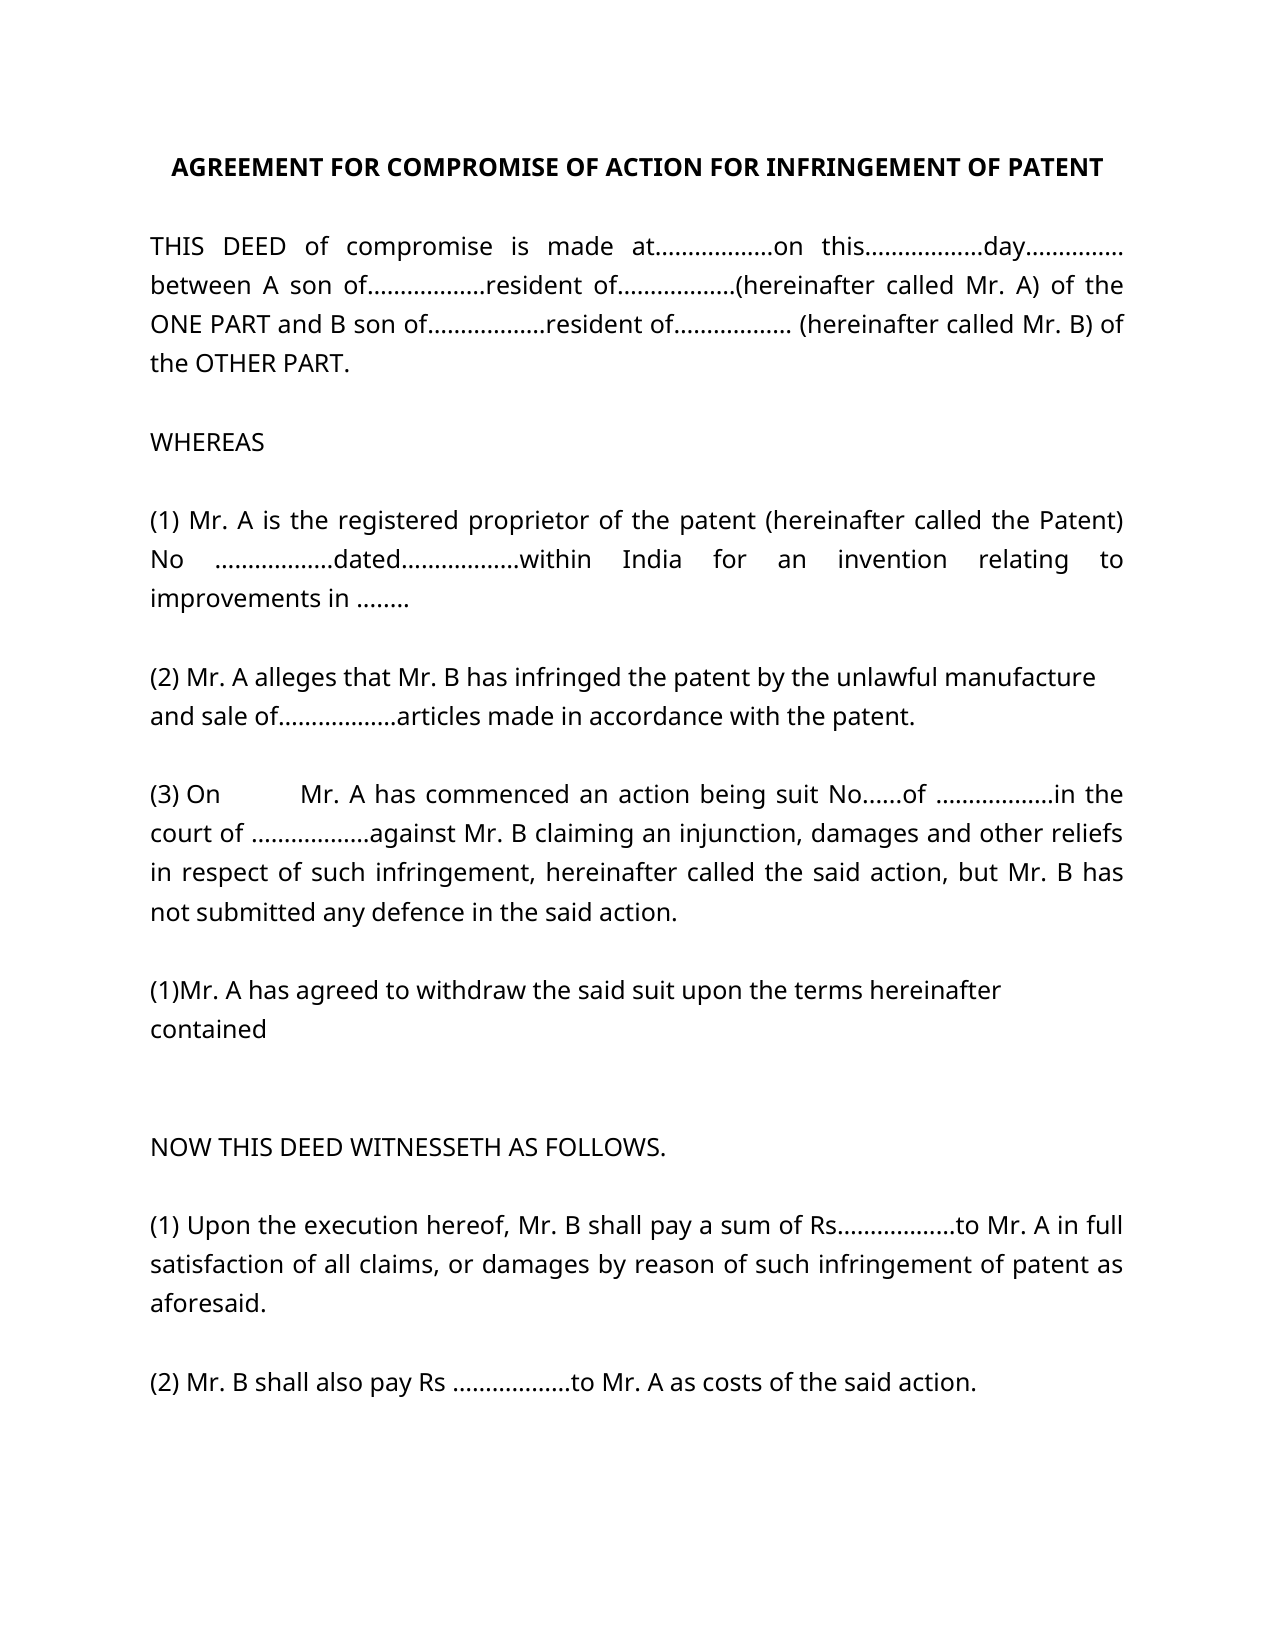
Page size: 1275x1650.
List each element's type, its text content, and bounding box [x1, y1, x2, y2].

text (1)Mr. A has agreed to withdraw the said suit upon the terms hereinafter contained [150, 972, 1125, 1046]
text THIS DEED of compromise is made at………………on this………………day…………… between A son of………………resident of………………(hereinafter called Mr. A) of the ONE PART and B son of………………resident of……………… (hereinafter called Mr. B) of the OTHER PART. [150, 228, 1125, 380]
text (2) Mr. B shall also pay Rs ………………to Mr. A as costs of the said action. [150, 1364, 1125, 1398]
text NOW THIS DEED WITNESSETH AS FOLLOWS. [150, 1129, 1125, 1163]
text (1) Upon the execution hereof, Mr. B shall pay a sum of Rs………………to Mr. A in full satisfaction of all claims, or damages by reason of such infringement of patent as aforesaid. [150, 1207, 1125, 1320]
text (1) Mr. A is the registered proprietor of the patent (hereinafter called the Patent) No ………………dated………………within India for an invention relating to improvements in ........ [150, 502, 1125, 615]
text (2) Mr. A alleges that Mr. B has infringed the patent by the unlawful manufacture and sale of………………articles made in accordance with the patent. [150, 659, 1125, 732]
text AGREEMENT FOR COMPROMISE OF ACTION FOR INFRINGEMENT OF PATENT [150, 150, 1125, 184]
text (3) On Mr. A has commenced an action being suit No......of ………………in the court of ………………against Mr. B claiming an injunction, damages and other reliefs in respect of such infringement, hereinafter called the said action, but Mr. B has not submitted any defence in the said action. [150, 777, 1125, 928]
text WHEREAS [150, 424, 1125, 458]
